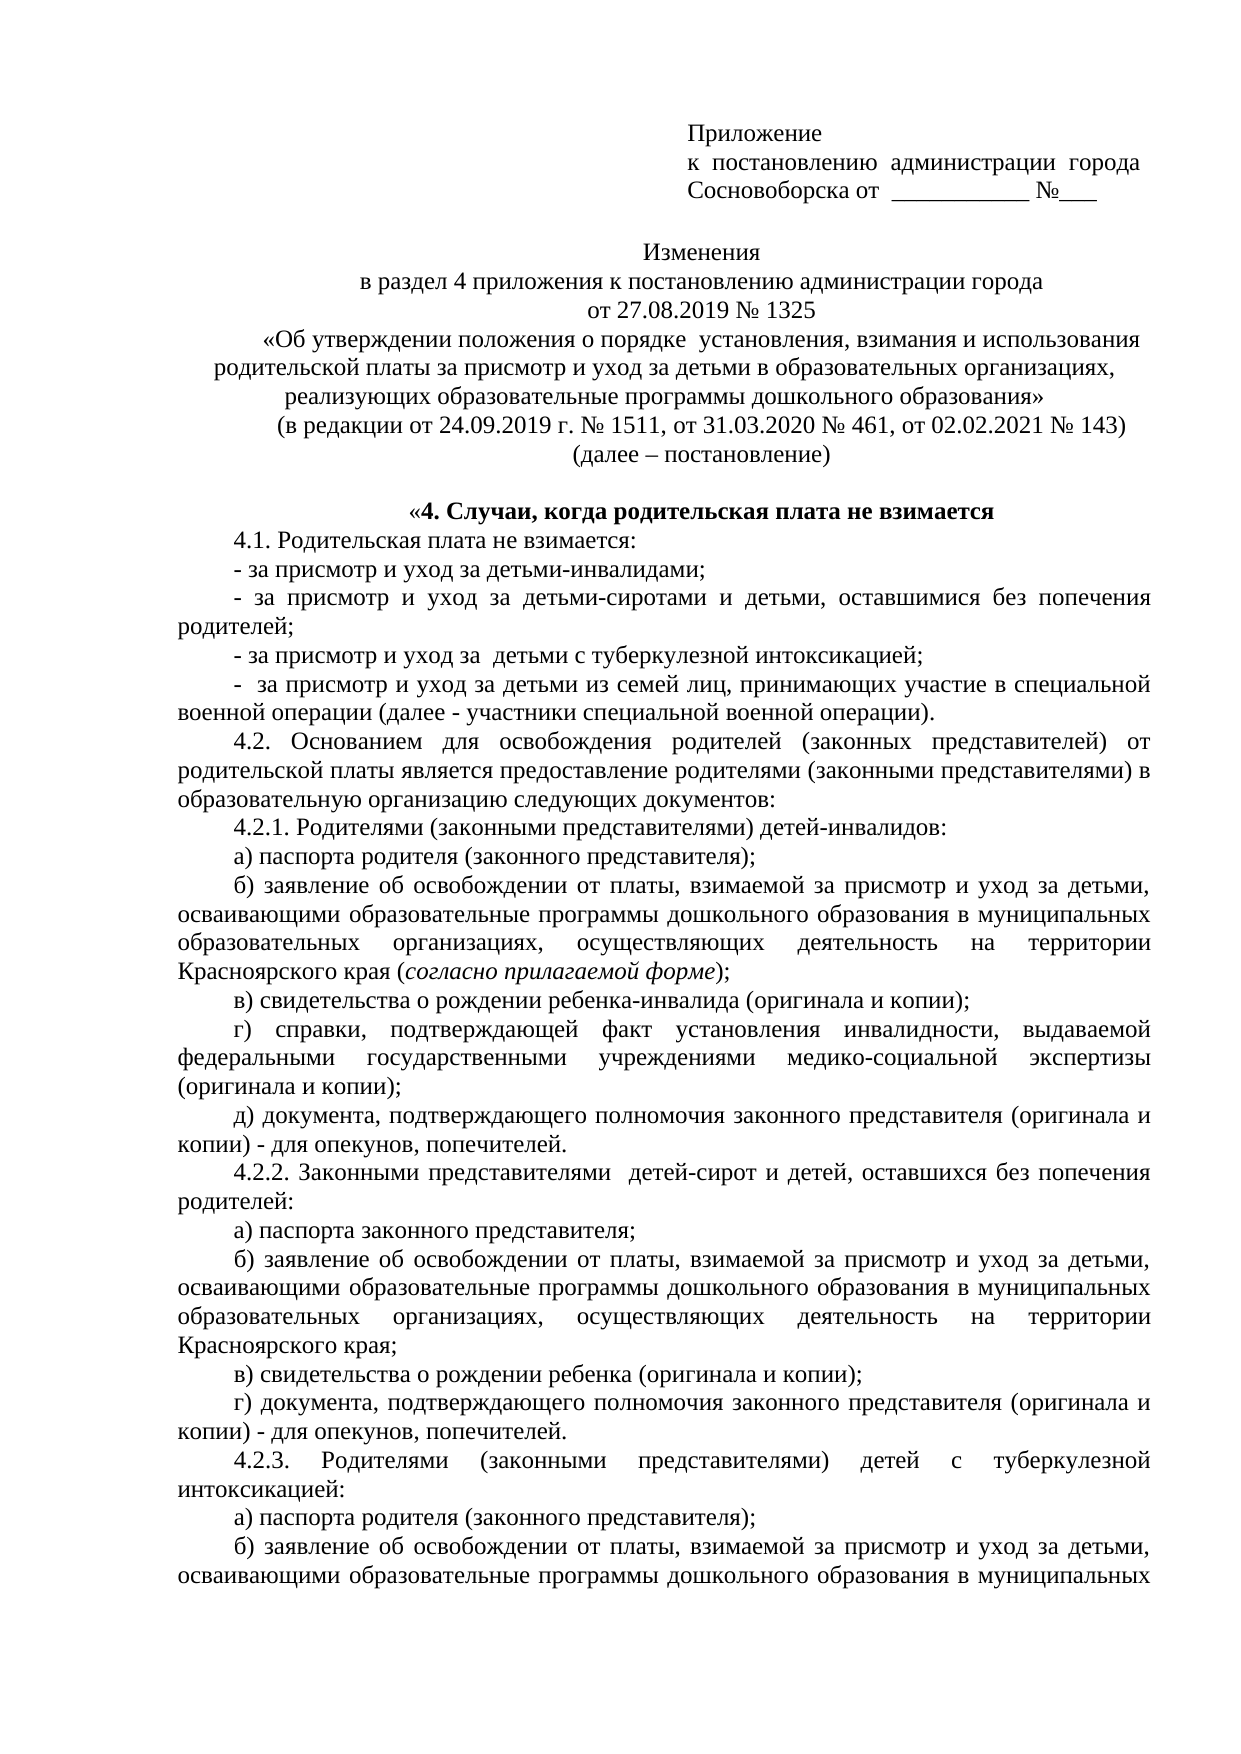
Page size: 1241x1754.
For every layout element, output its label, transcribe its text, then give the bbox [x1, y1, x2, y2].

list в раздел 4 приложения к постановлению администрации города [177, 266, 1152, 295]
list «Об утверждении положения о порядке установления, взимания и использования родительской платы за присмотр и уход за детьми в образовательных организациях, реализующих образовательные программы дошкольного образования» [177, 324, 1152, 410]
text а) паспорта законного представителя; [177, 1215, 1152, 1244]
text г) справки, подтверждающей факт установления инвалидности, выдаваемой федеральными государственными учреждениями медико-социальной экспертизы (оригинала и копии); [177, 1014, 1152, 1100]
text - за присмотр и уход за детьми из семей лиц, принимающих участие в специальной военной операции (далее - участники специальной военной операции). [177, 669, 1152, 726]
text а) паспорта родителя (законного представителя); [177, 841, 1152, 870]
list (в редакции от 24.09.2019 г. № 1511, от 31.03.2020 № 461, от 02.02.2021 № 143) [177, 410, 1152, 439]
text - за присмотр и уход за детьми с туберкулезной интоксикацией; [177, 640, 1152, 669]
table_header Приложение к постановлению администрации города Сосновоборска от ___________ №___ [676, 118, 1152, 204]
text «4. Случаи, когда родительская плата не взимается [177, 496, 1152, 525]
text 4.2. Основанием для освобождения родителей (законных представителей) от родительской платы является предоставление родителями (законными представителями) в образовательную организацию следующих документов: [177, 726, 1152, 812]
list Изменения [177, 237, 1152, 266]
text в) свидетельства о рождении ребенка-инвалида (оригинала и копии); [177, 985, 1152, 1014]
text д) документа, подтверждающего полномочия законного представителя (оригинала и копии) - для опекунов, попечителей. [177, 1100, 1152, 1157]
text 4.2.3. Родителями (законными представителями) детей с туберкулезной интоксикацией: [177, 1445, 1152, 1502]
text г) документа, подтверждающего полномочия законного представителя (оригинала и копии) - для опекунов, попечителей. [177, 1387, 1152, 1445]
text 4.1. Родительская плата не взимается: [177, 525, 1152, 554]
text 4.2.2. Законными представителями детей-сирот и детей, оставшихся без попечения родителей: [177, 1157, 1152, 1215]
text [177, 1531, 1152, 1589]
text - за присмотр и уход за детьми-сиротами и детьми, оставшимися без попечения родителей; [177, 582, 1152, 640]
list (далее – постановление) [177, 439, 1152, 467]
text а) паспорта родителя (законного представителя); [177, 1502, 1152, 1531]
text - за присмотр и уход за детьми-инвалидами; [177, 554, 1152, 582]
list от 27.08.2019 № 1325 [177, 295, 1152, 324]
text в) свидетельства о рождении ребенка (оригинала и копии); [177, 1359, 1152, 1387]
text 4.2.1. Родителями (законными представителями) детей-инвалидов: [177, 812, 1152, 841]
text б) заявление об освобождении от платы, взимаемой за присмотр и уход за детьми, осваивающими образовательные программы дошкольного образования в муниципальных образовательных организациях, осуществляющих деятельность на территории Красноярского края (согласно прилагаемой форме); [177, 870, 1152, 985]
